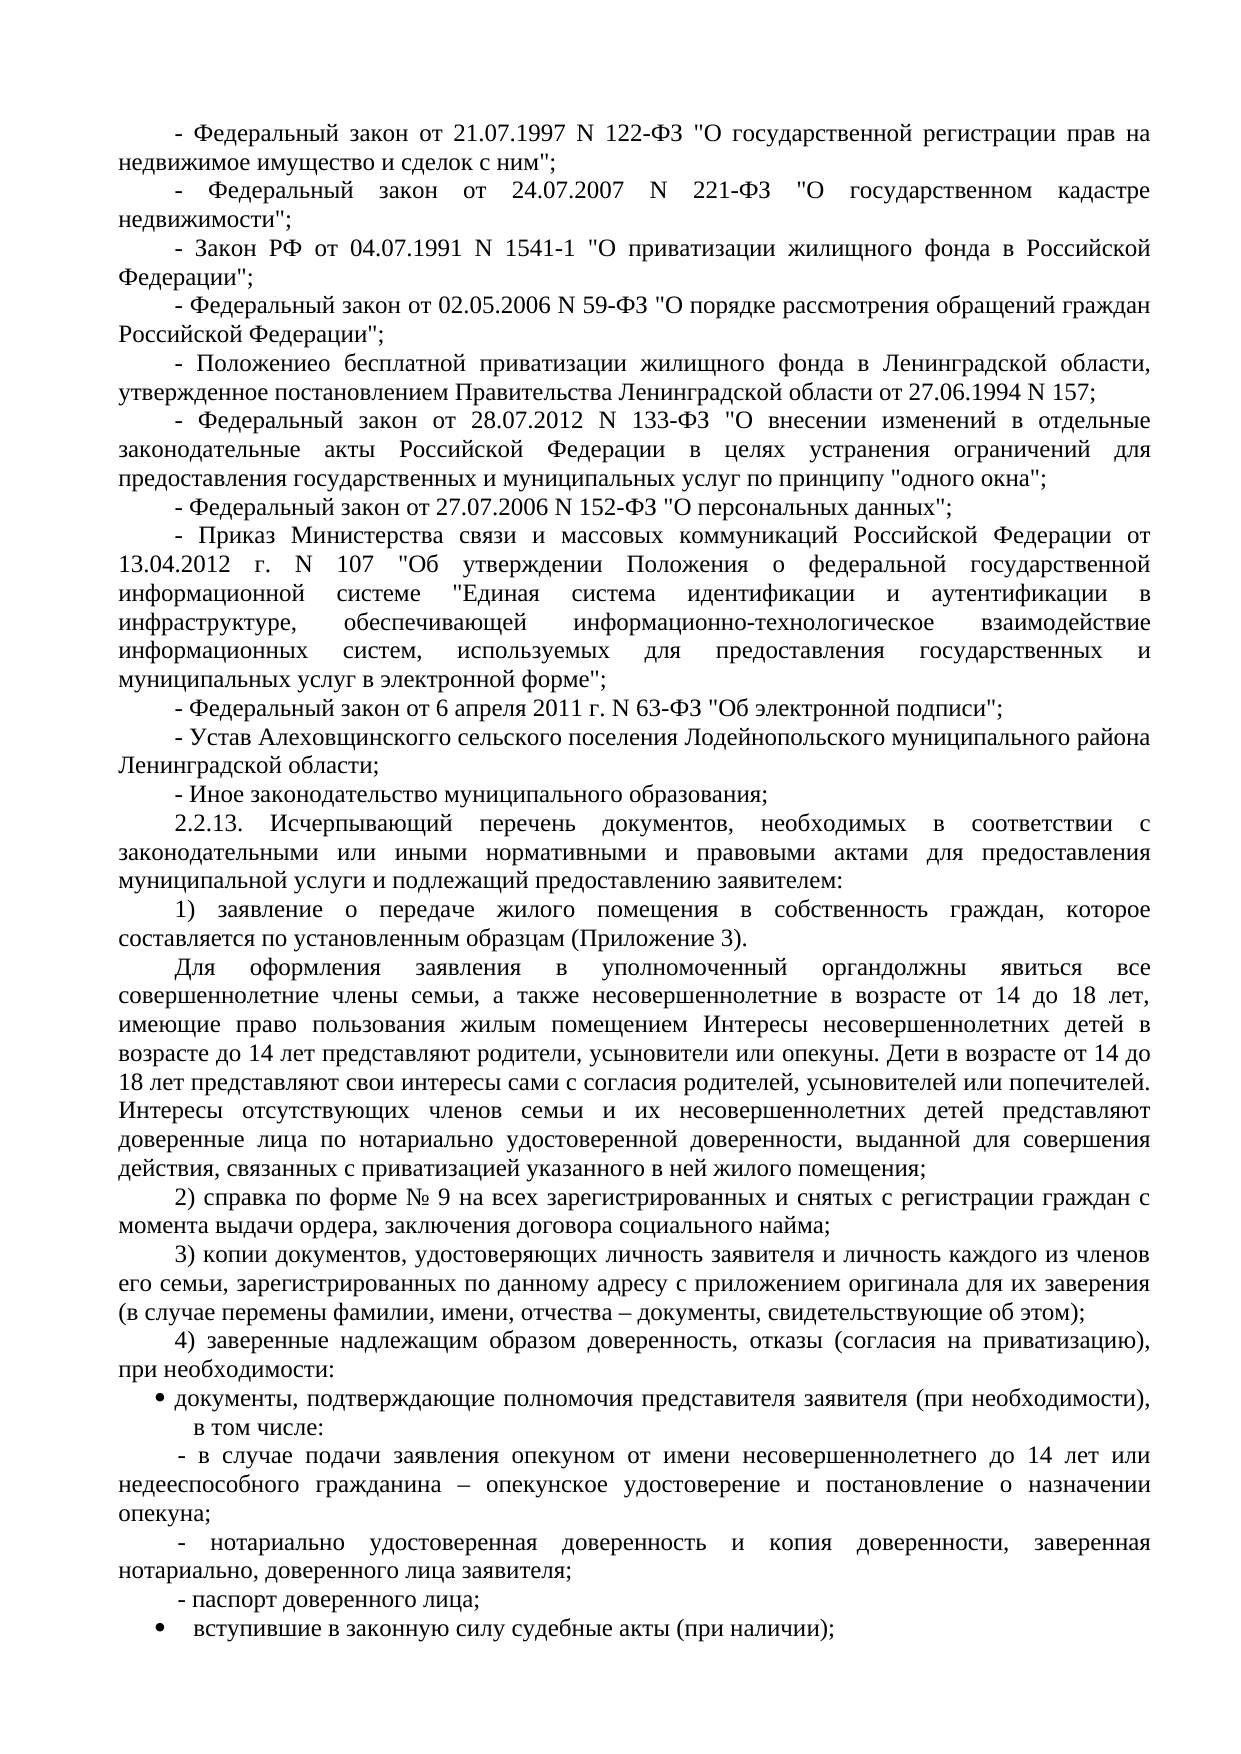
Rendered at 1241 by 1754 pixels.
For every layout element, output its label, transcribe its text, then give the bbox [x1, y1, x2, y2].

text - Иное законодательство муниципального образования; [118, 779, 1152, 808]
text - Закон РФ от 04.07.1991 N 1541-1 "О приватизации жилищного фонда в Российской Федерации"; [118, 233, 1152, 291]
text 3) копии документов, удостоверяющих личность заявителя и личность каждого из членов его семьи, зарегистрированных по данному адресу с приложением оригинала для их заверения (в случае перемены фамилии, имени, отчества – документы, свидетельствующие об этом); [118, 1239, 1152, 1326]
text - Федеральный закон от 6 апреля 2011 г. N 63-ФЗ "Об электронной подписи"; [118, 693, 1152, 722]
text - Федеральный закон от 24.07.2007 N 221-ФЗ "О государственном кадастре недвижимости"; [118, 176, 1152, 233]
text - Устав Алеховщинскогго сельского поселения Лодейнопольского муниципального района Ленинградской области; [118, 722, 1152, 779]
text - Федеральный закон от 02.05.2006 N 59-ФЗ "О порядке рассмотрения обращений граждан Российской Федерации"; [118, 291, 1152, 348]
text - в случае подачи заявления опекуном от имени несовершеннолетнего до 14 лет или недееспособного гражданина – опекунское удостоверение и постановление о назначении опекуна; [118, 1441, 1152, 1527]
text 1) заявление о передаче жилого помещения в собственность граждан, которое составляется по установленным образцам (Приложение 3). [118, 894, 1152, 952]
text Для оформления заявления в уполномоченный органдолжны явиться все совершеннолетние члены семьи, а также несовершеннолетние в возрасте от 14 до 18 лет, имеющие право пользования жилым помещением Интересы несовершеннолетних детей в возрасте до 14 лет представляют родители, усыновители или опекуны. Дети в возрасте от 14 до 18 лет представляют свои интересы сами с согласия родителей, усыновителей или попечителей. Интересы отсутствующих членов семьи и их несовершеннолетних детей представляют доверенные лица по нотариально удостоверенной доверенности, выданной для совершения действия, связанных с приватизацией указанного в ней жилого помещения; [118, 952, 1152, 1182]
text - Положениео бесплатной приватизации жилищного фонда в Ленинградской области, утвержденное постановлением Правительства Ленинградской области от 27.06.1994 N 157; [118, 348, 1152, 406]
text - паспорт доверенного лица; [118, 1584, 1152, 1613]
text - Федеральный закон от 21.07.1997 N 122-ФЗ "О государственной регистрации прав на недвижимое имущество и сделок с ним"; [118, 118, 1152, 176]
text 2) справка по форме № 9 на всех зарегистрированных и снятых с регистрации граждан с момента выдачи ордера, заключения договора социального найма; [118, 1182, 1152, 1239]
text - нотариально удостоверенная доверенность и копия доверенности, заверенная нотариально, доверенного лица заявителя; [118, 1527, 1152, 1584]
list вступившие в законную силу судебные акты (при наличии); [156, 1613, 1152, 1642]
text 4) заверенные надлежащим образом доверенность, отказы (согласия на приватизацию), при необходимости: [118, 1326, 1152, 1383]
text - Федеральный закон от 28.07.2012 N 133-ФЗ "О внесении изменений в отдельные законодательные акты Российской Федерации в целях устранения ограничений для предоставления государственных и муниципальных услуг по принципу "одного окна"; [118, 406, 1152, 492]
text - Приказ Министерства связи и массовых коммуникаций Российской Федерации от 13.04.2012 г. N 107 "Об утверждении Положения о федеральной государственной информационной системе "Единая система идентификации и аутентификации в инфраструктуре, обеспечивающей информационно-технологическое взаимодействие информационных систем, используемых для предоставления государственных и муниципальных услуг в электронной форме"; [118, 521, 1152, 693]
text 2.2.13. Исчерпывающий перечень документов, необходимых в соответствии с законодательными или иными нормативными и правовыми актами для предоставления муниципальной услуги и подлежащий предоставлению заявителем: [118, 808, 1152, 894]
list документы, подтверждающие полномочия представителя заявителя (при необходимости), в том числе: [156, 1383, 1152, 1441]
text - Федеральный закон от 27.07.2006 N 152-ФЗ "О персональных данных"; [118, 492, 1152, 521]
